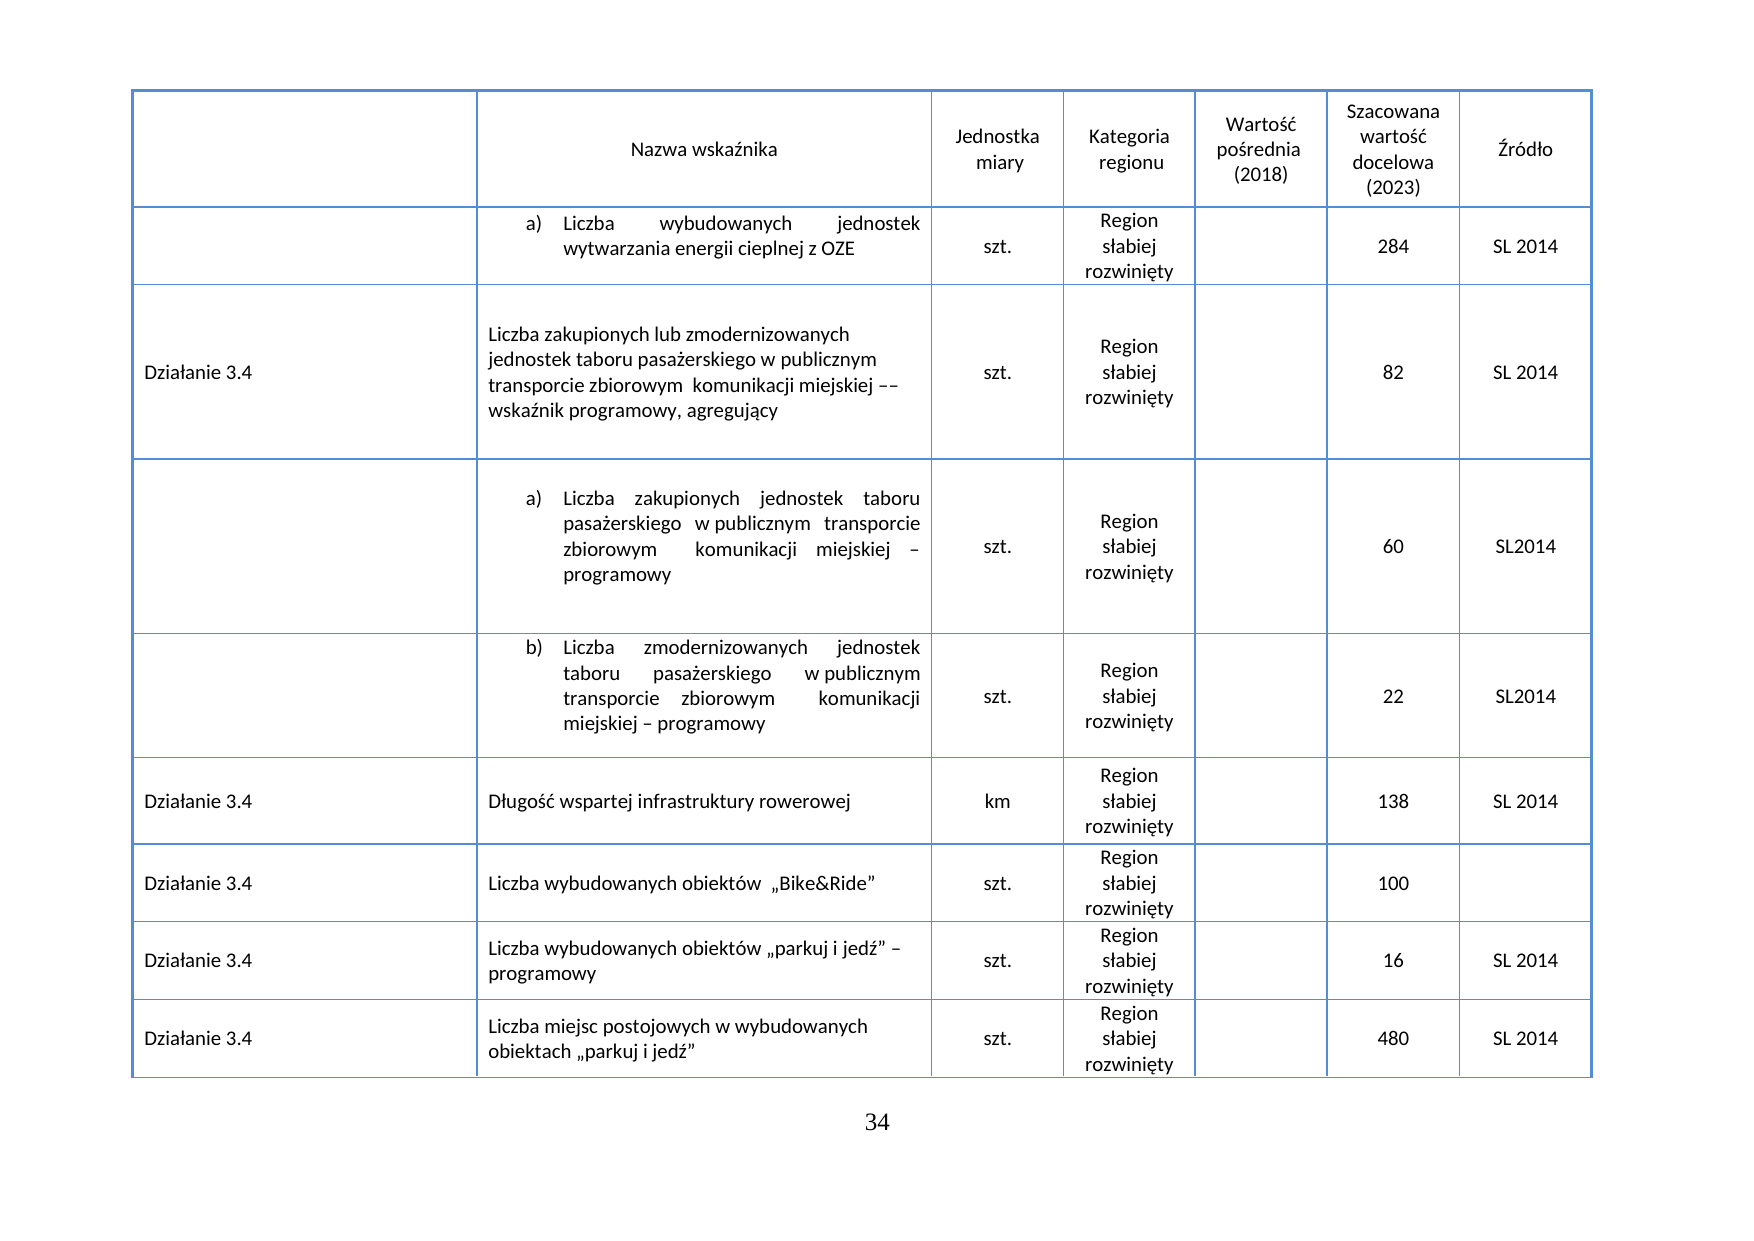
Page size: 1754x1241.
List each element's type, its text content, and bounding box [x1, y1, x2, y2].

table_cell [134, 634, 476, 757]
table_cell Działanie 3.4 [134, 758, 476, 843]
table_cell szt. [932, 285, 1063, 458]
table_cell szt. [932, 208, 1063, 284]
table_cell Liczba zakupionych jednostek taboru pasażerskiego w publicznym transporcie zbiorowym komunikacji miejskiej – programowy [478, 460, 931, 633]
table_cell [1196, 758, 1326, 843]
table_cell Liczba miejsc postojowych w wybudowanych obiektach „parkuj i jedź” [478, 1000, 931, 1076]
table_cell [1196, 1000, 1326, 1076]
table_cell [134, 460, 476, 633]
table_header [134, 92, 476, 206]
table_cell Długość wspartej infrastruktury rowerowej [478, 758, 931, 843]
table_header Źródło [1460, 92, 1590, 206]
table_cell Region słabiej rozwinięty [1064, 208, 1194, 284]
table_cell szt. [932, 922, 1063, 998]
table_cell szt. [932, 1000, 1063, 1076]
table_cell Region słabiej rozwinięty [1064, 922, 1194, 998]
table_cell 480 [1328, 1000, 1459, 1076]
table_cell [1196, 460, 1326, 633]
table_cell km [932, 758, 1063, 843]
table_cell [1196, 845, 1326, 921]
table_cell Działanie 3.4 [134, 285, 476, 458]
table_cell Działanie 3.4 [134, 922, 476, 998]
table_cell Liczba wybudowanych obiektów „parkuj i jedź” – programowy [478, 922, 931, 998]
table_cell SL 2014 [1460, 758, 1590, 843]
table_cell Liczba zmodernizowanych jednostek taboru pasażerskiego w publicznym transporcie zbiorowym komunikacji miejskiej – programowy [478, 634, 931, 757]
table_cell SL 2014 [1460, 1000, 1590, 1076]
table_cell Liczba zakupionych lub zmodernizowanych jednostek taboru pasażerskiego w publicznym transporcie zbiorowym komunikacji miejskiej –– wskaźnik programowy, agregujący [478, 285, 931, 458]
table_header Kategoria regionu [1064, 92, 1194, 206]
table_cell szt. [932, 460, 1063, 633]
table_cell [1196, 285, 1326, 458]
table_cell Region słabiej rozwinięty [1064, 634, 1194, 757]
table_cell Liczba wybudowanych jednostek wytwarzania energii cieplnej z OZE [478, 208, 931, 284]
table_cell Działanie 3.4 [134, 845, 476, 921]
table_cell SL2014 [1460, 634, 1590, 757]
table_cell Region słabiej rozwinięty [1064, 285, 1194, 458]
table_cell [134, 208, 476, 284]
table_cell [1196, 634, 1326, 757]
table_cell 100 [1328, 845, 1459, 921]
table_cell [1196, 208, 1326, 284]
table_cell szt. [932, 845, 1063, 921]
table_header Szacowana wartość docelowa (2023) [1328, 92, 1459, 206]
table_header Nazwa wskaźnika [478, 92, 931, 206]
table_cell SL2014 [1460, 460, 1590, 633]
table_cell szt. [932, 634, 1063, 757]
table_cell Region słabiej rozwinięty [1064, 1000, 1194, 1076]
table_cell [1460, 845, 1590, 921]
table_cell Działanie 3.4 [134, 1000, 476, 1076]
table_cell Region słabiej rozwinięty [1064, 845, 1194, 921]
table_cell Region słabiej rozwinięty [1064, 460, 1194, 633]
table_cell 82 [1328, 285, 1459, 458]
table_cell SL 2014 [1460, 922, 1590, 998]
table_cell 138 [1328, 758, 1459, 843]
table_cell 60 [1328, 460, 1459, 633]
table_cell 16 [1328, 922, 1459, 998]
table_cell SL 2014 [1460, 285, 1590, 458]
table_cell SL 2014 [1460, 208, 1590, 284]
table_header Jednostka miary [932, 92, 1063, 206]
table_cell 284 [1328, 208, 1459, 284]
table_cell Liczba wybudowanych obiektów „Bike&Ride” [478, 845, 931, 921]
table_cell 22 [1328, 634, 1459, 757]
table_cell Region słabiej rozwinięty [1064, 758, 1194, 843]
table_cell [1196, 922, 1326, 998]
table_header Wartość pośrednia (2018) [1196, 92, 1326, 206]
